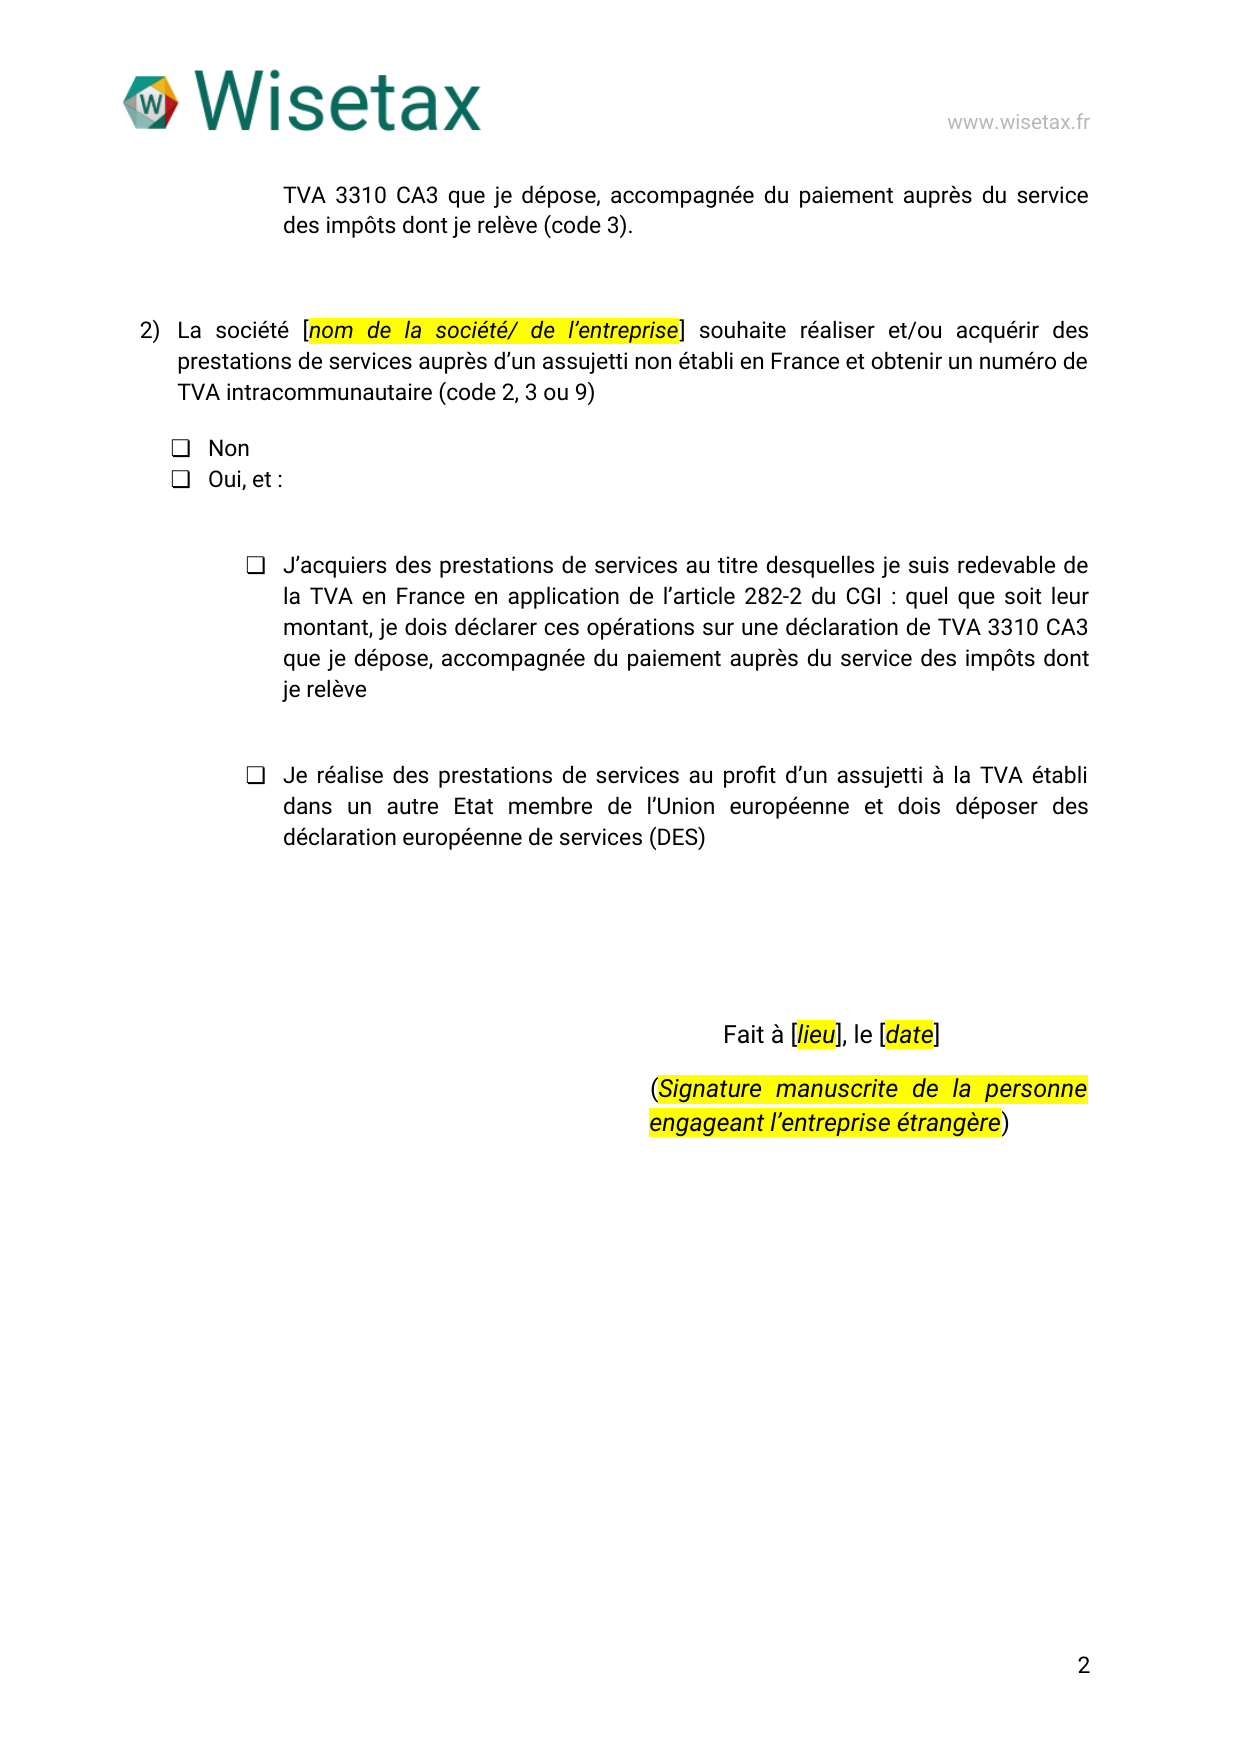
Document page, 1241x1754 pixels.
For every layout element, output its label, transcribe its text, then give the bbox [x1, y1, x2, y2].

list Oui, et : [170, 466, 1090, 505]
list La société [nom de la société/ de l’entreprise] souhaite réaliser et/ou acquérir des prestations de services auprès d’un assujetti non établi en France et obtenir un numéro de TVA intracommunautaire (code 2, 3 ou 9) [139, 318, 1090, 431]
text Fait à [lieu], le [date] [723, 1020, 797, 1049]
picture [118, 34, 483, 161]
list J’acquiers des prestations de services au titre desquelles je suis redevable de la TVA en France en application de l’article 282-2 du CGI : quel que soit leur montant, je dois déclarer ces opérations sur une déclaration de TVA 3310 CA3 que je dépose, accompagnée du paiement auprès du service des impôts dont je relève [245, 553, 1090, 715]
list Non [170, 435, 1090, 462]
list Je réalise des prestations de services au profit d’un assujetti à la TVA établi dans un autre Etat membre de l’Union européenne et dois déposer des déclaration européenne de services (DES) [245, 763, 1090, 864]
text Fait à [lieu], le [date] [933, 1020, 1090, 1049]
text (Signature manuscrite de la personne engageant l’entreprise étrangère) [649, 1074, 1090, 1137]
